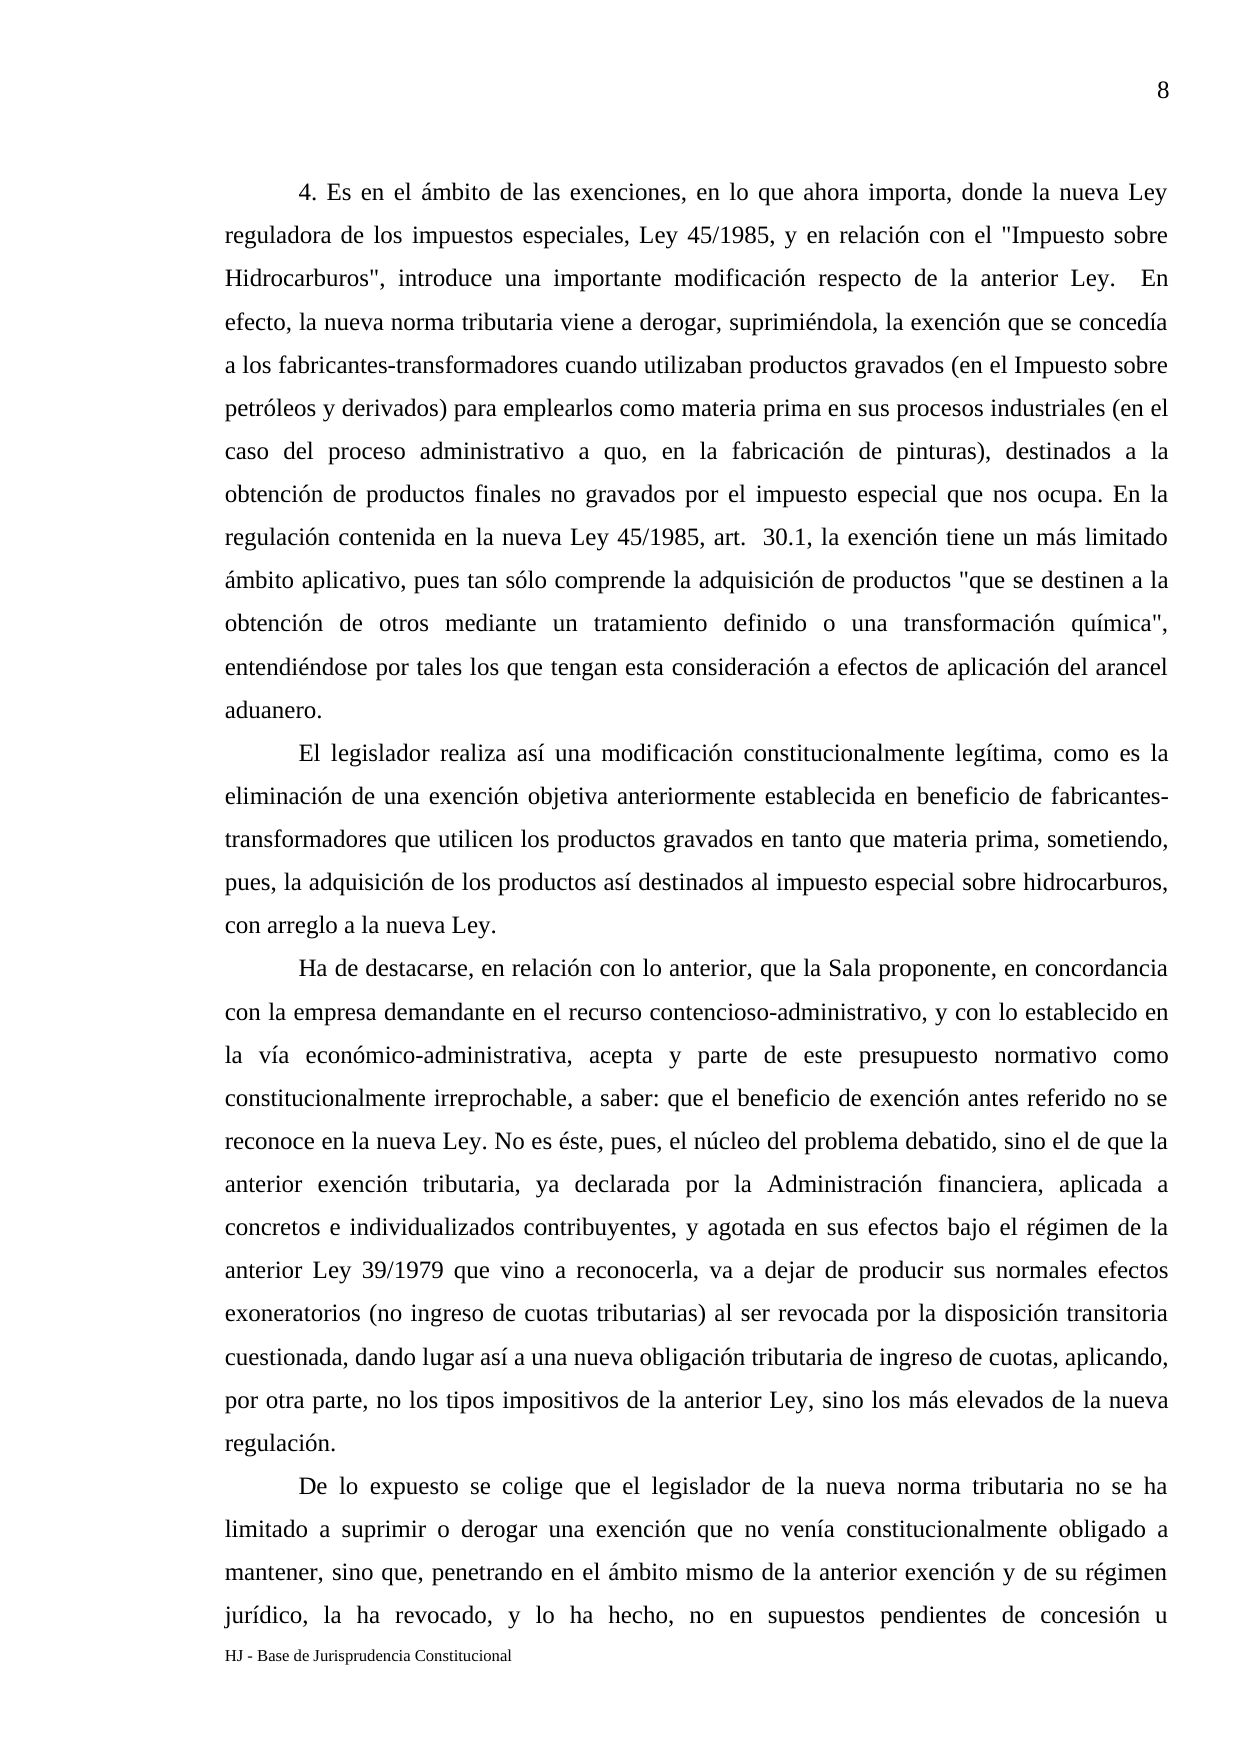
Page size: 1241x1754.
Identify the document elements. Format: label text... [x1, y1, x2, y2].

text El legislador realiza así una modificación constitucionalmente legítima, como es la eliminación de una exención objetiva anteriormente establecida en beneficio de fabricantes-transformadores que utilicen los productos gravados en tanto que materia prima, sometiendo, pues, la adquisición de los productos así destinados al impuesto especial sobre hidrocarburos, con arreglo a la nueva Ley. [224, 738, 1169, 939]
text Ha de destacarse, en relación con lo anterior, que la Sala proponente, en concordancia con la empresa demandante en el recurso contencioso-administrativo, y con lo establecido en la vía económico-administrativa, acepta y parte de este presupuesto normativo como constitucionalmente irreprochable, a saber: que el beneficio de exención antes referido no se reconoce en la nueva Ley. No es éste, pues, el núcleo del problema debatido, sino el de que la anterior exención tributaria, ya declarada por la Administración financiera, aplicada a concretos e individualizados contribuyentes, y agotada en sus efectos bajo el régimen de la anterior Ley 39/1979 que vino a reconocerla, va a dejar de producir sus normales efectos exoneratorios (no ingreso de cuotas tributarias) al ser revocada por la disposición transitoria cuestionada, dando lugar así a una nueva obligación tributaria de ingreso de cuotas, aplicando, por otra parte, no los tipos impositivos de la anterior Ley, sino los más elevados de la nueva regulación. [224, 953, 1169, 1457]
text 4. Es en el ámbito de las exenciones, en lo que ahora importa, donde la nueva Ley reguladora de los impuestos especiales, Ley 45/1985, y en relación con el "Impuesto sobre Hidrocarburos", introduce una importante modificación respecto de la anterior Ley. En efecto, la nueva norma tributaria viene a derogar, suprimiéndola, la exención que se concedía a los fabricantes-transformadores cuando utilizaban productos gravados (en el Impuesto sobre petróleos y derivados) para emplearlos como materia prima en sus procesos industriales (en el caso del proceso administrativo a quo, en la fabricación de pinturas), destinados a la obtención de productos finales no gravados por el impuesto especial que nos ocupa. En la regulación contenida en la nueva Ley 45/1985, art. 30.1, la exención tiene un más limitado ámbito aplicativo, pues tan sólo comprende la adquisición de productos "que se destinen a la obtención de otros mediante un tratamiento definido o una transformación química", entendiéndose por tales los que tengan esta consideración a efectos de aplicación del arancel aduanero. [224, 177, 1169, 723]
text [224, 1471, 1169, 1629]
